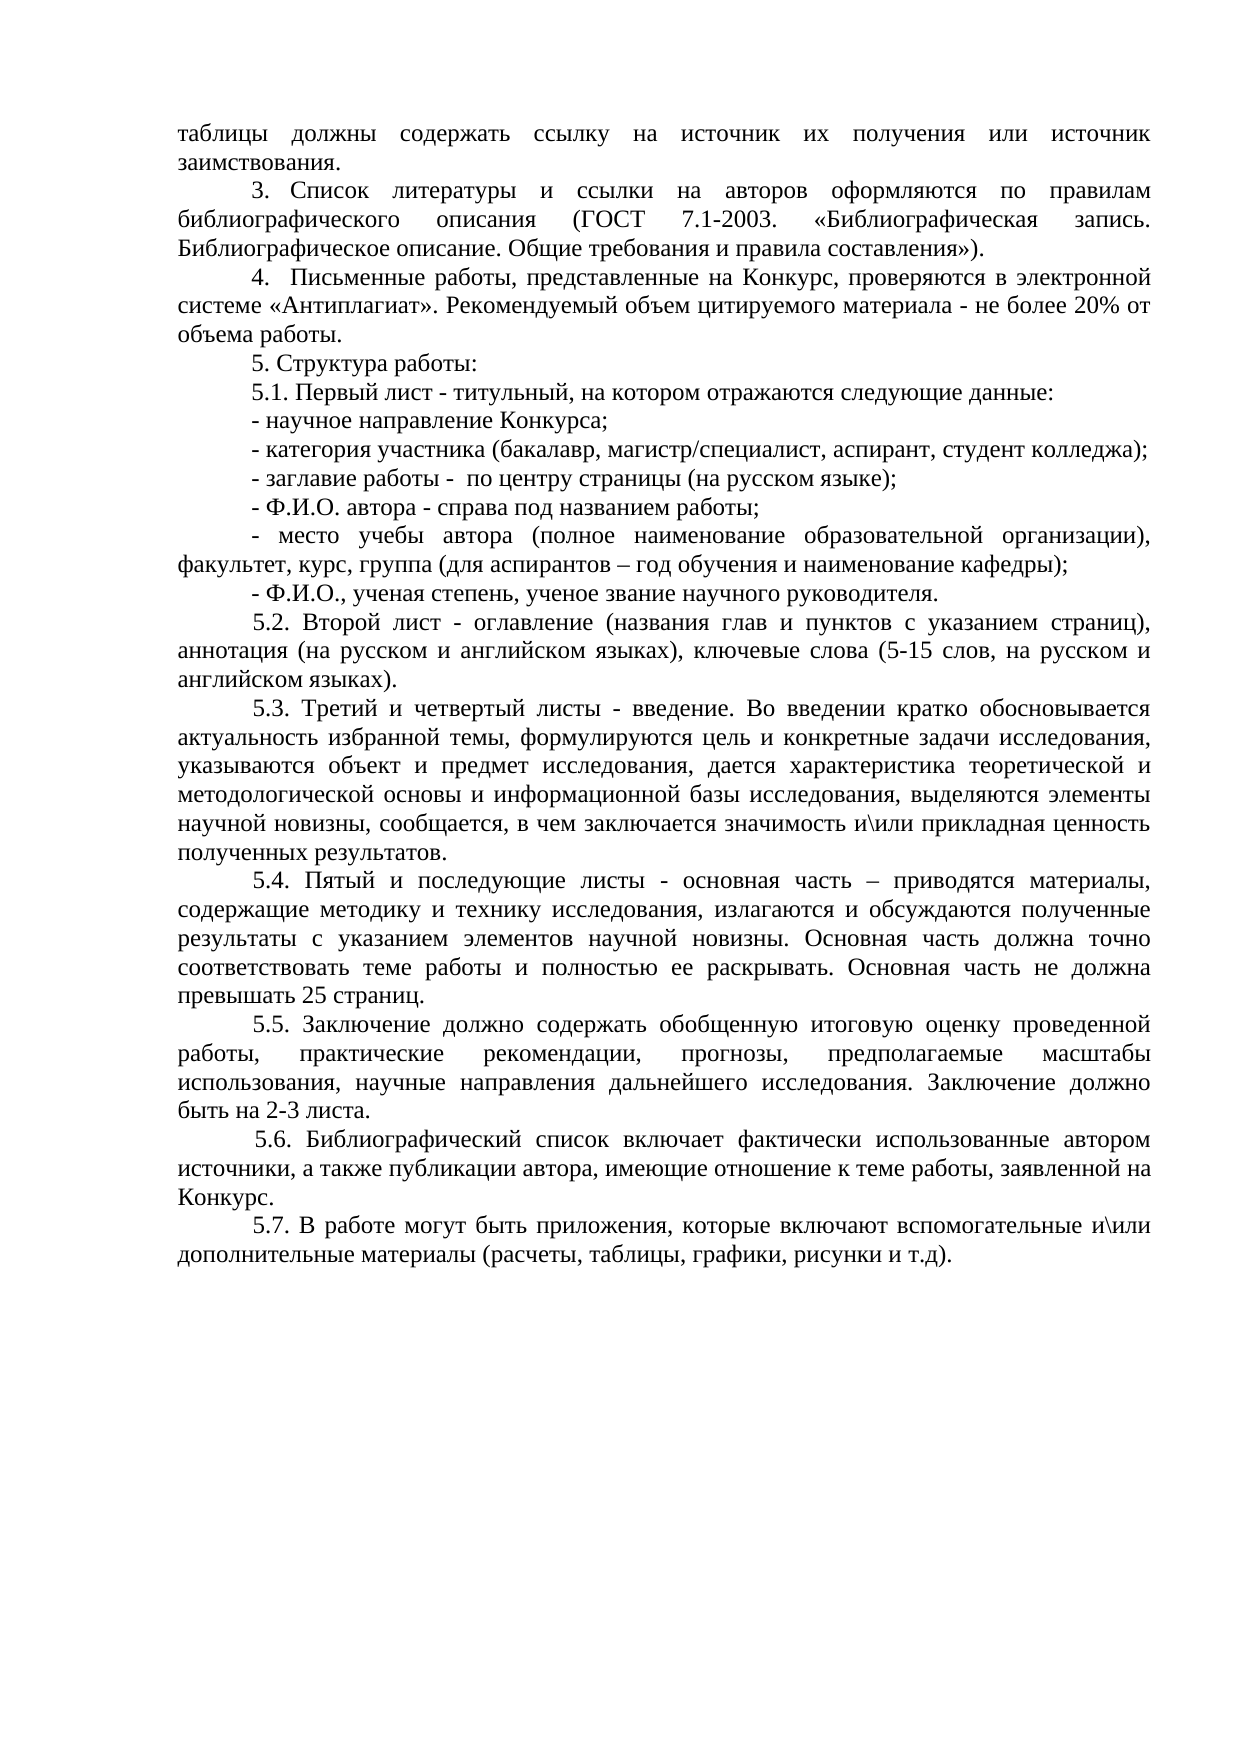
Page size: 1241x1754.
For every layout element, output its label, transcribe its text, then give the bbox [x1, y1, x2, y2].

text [177, 118, 1152, 176]
text - Ф.И.О., ученая степень, ученое звание научного руководителя. [177, 578, 1152, 607]
text 4. Письменные работы, представленные на Конкурс, проверяются в электронной системе «Антиплагиат». Рекомендуемый объем цитируемого материала - не более 20% от объема работы. [177, 262, 1152, 348]
text 5.3. Третий и четвертый листы - введение. Во введении кратко обосновывается актуальность избранной темы, формулируются цель и конкретные задачи исследования, указываются объект и предмет исследования, дается характеристика теоретической и методологической основы и информационной базы исследования, выделяются элементы научной новизны, сообщается, в чем заключается значимость и\или прикладная ценность полученных результатов. [177, 693, 1152, 866]
text 5.4. Пятый и последующие листы - основная часть – приводятся материалы, содержащие методику и технику исследования, излагаются и обсуждаются полученные результаты с указанием элементов научной новизны. Основная часть должна точно соответствовать теме работы и полностью ее раскрывать. Основная часть не должна превышать 25 страниц. [177, 866, 1152, 1009]
text 5.2. Второй лист - оглавление (названия глав и пунктов с указанием страниц), аннотация (на русском и английском языках), ключевые слова (5-15 слов, на русском и английском языках). [177, 607, 1152, 693]
text - заглавие работы - по центру страницы (на русском языке); [177, 463, 1152, 492]
text - научное направление Конкурса; [177, 406, 1152, 434]
text 5.6. Библиографический список включает фактически использованные автором источники, а также публикации автора, имеющие отношение к теме работы, заявленной на Конкурс. [177, 1124, 1152, 1211]
text 5. Структура работы: [177, 348, 1152, 377]
text 5.5. Заключение должно содержать обобщенную итоговую оценку проведенной работы, практические рекомендации, прогнозы, предполагаемые масштабы использования, научные направления дальнейшего исследования. Заключение должно быть на 2-3 листа. [177, 1009, 1152, 1124]
text - категория участника (бакалавр, магистр/специалист, аспирант, студент колледжа); [177, 434, 1152, 463]
text - Ф.И.О. автора - справа под названием работы; [177, 492, 1152, 521]
text - место учебы автора (полное наименование образовательной организации), факультет, курс, группа (для аспирантов – год обучения и наименование кафедры); [177, 521, 1152, 578]
text 5.1. Первый лист - титульный, на котором отражаются следующие данные: [177, 377, 1152, 406]
text 3. Список литературы и ссылки на авторов оформляются по правилам библиографического описания (ГОСТ 7.1-2003. «Библиографическая запись. Библиографическое описание. Общие требования и правила составления»). [177, 176, 1152, 262]
text 5.7. В работе могут быть приложения, которые включают вспомогательные и\или дополнительные материалы (расчеты, таблицы, графики, рисунки и т.д). [177, 1211, 1152, 1268]
